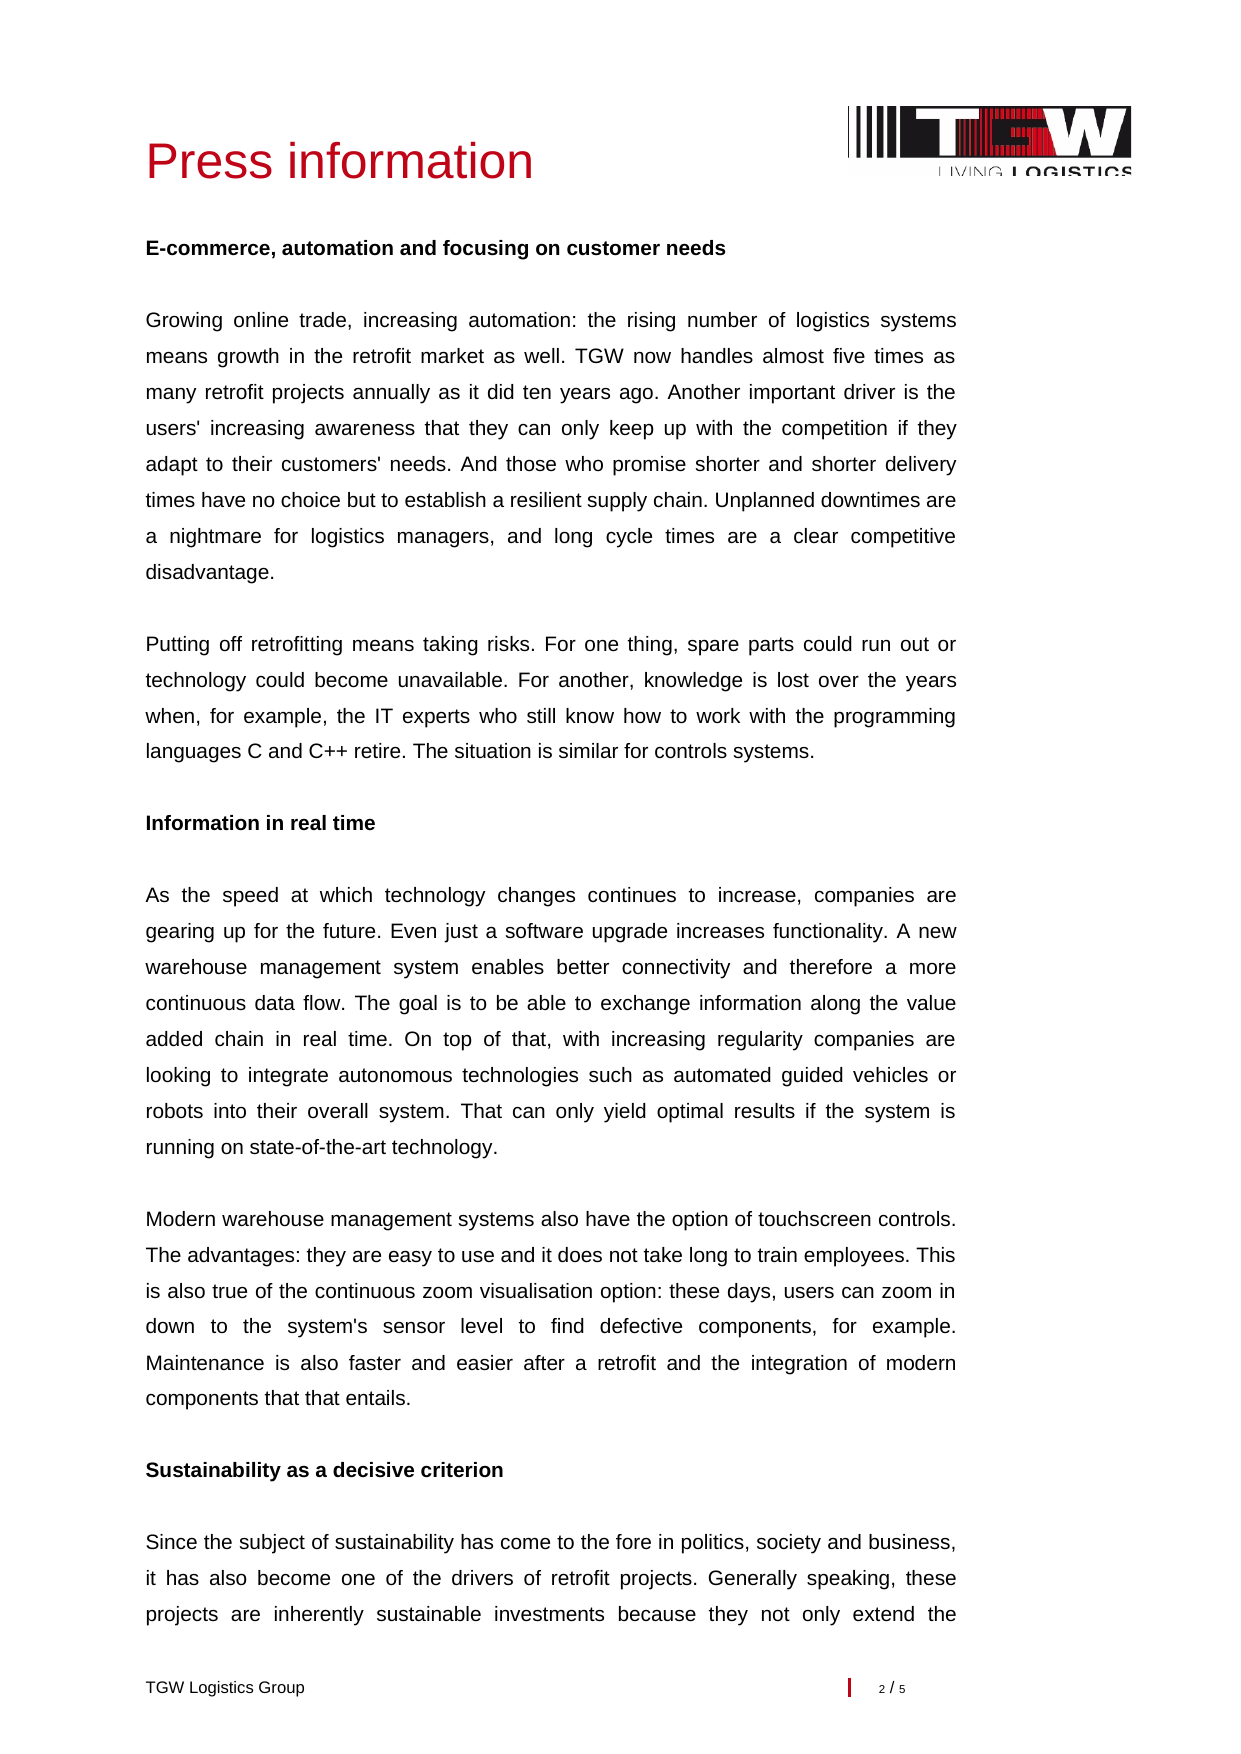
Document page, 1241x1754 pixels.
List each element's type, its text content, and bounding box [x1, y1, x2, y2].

text Information in real time [145, 811, 957, 835]
text Sustainability as a decisive criterion [145, 1458, 957, 1482]
text Growing online trade, increasing automation: the rising number of logistics systems means growth in the retrofit market as well. TGW now handles almost five times as many retrofit projects annually as it did ten years ago. Another important driver is the users' increasing awareness that they can only keep up with the competition if they adapt to their customers' needs. And those who promise shorter and shorter delivery times have no choice but to establish a resilient supply chain. Unplanned downtimes are a nightmare for logistics managers, and long cycle times are a clear competitive disadvantage. [145, 308, 957, 584]
text Putting off retrofitting means taking risks. For one thing, spare parts could run out or technology could become unavailable. For another, knowledge is lost over the years when, for example, the IT experts who still know how to work with the programming languages C and C++ retire. The situation is similar for controls systems. [145, 632, 957, 763]
text E-commerce, automation and focusing on customer needs [145, 236, 957, 260]
text As the speed at which technology changes continues to increase, companies are gearing up for the future. Even just a software upgrade increases functionality. A new warehouse management system enables better connectivity and therefore a more continuous data flow. The goal is to be able to exchange information along the value added chain in real time. On top of that, with increasing regularity companies are looking to integrate autonomous technologies such as automated guided vehicles or robots into their overall system. That can only yield optimal results if the system is running on state-of-the-art technology. [145, 883, 957, 1159]
text Modern warehouse management systems also have the option of touchscreen controls. The advantages: they are easy to use and it does not take long to train employees. This is also true of the continuous zoom visualisation option: these days, users can zoom in down to the system's sensor level to find defective components, for example. Maintenance is also faster and easier after a retrofit and the integration of modern components that that entails. [145, 1207, 957, 1410]
picture [846, 106, 1132, 176]
